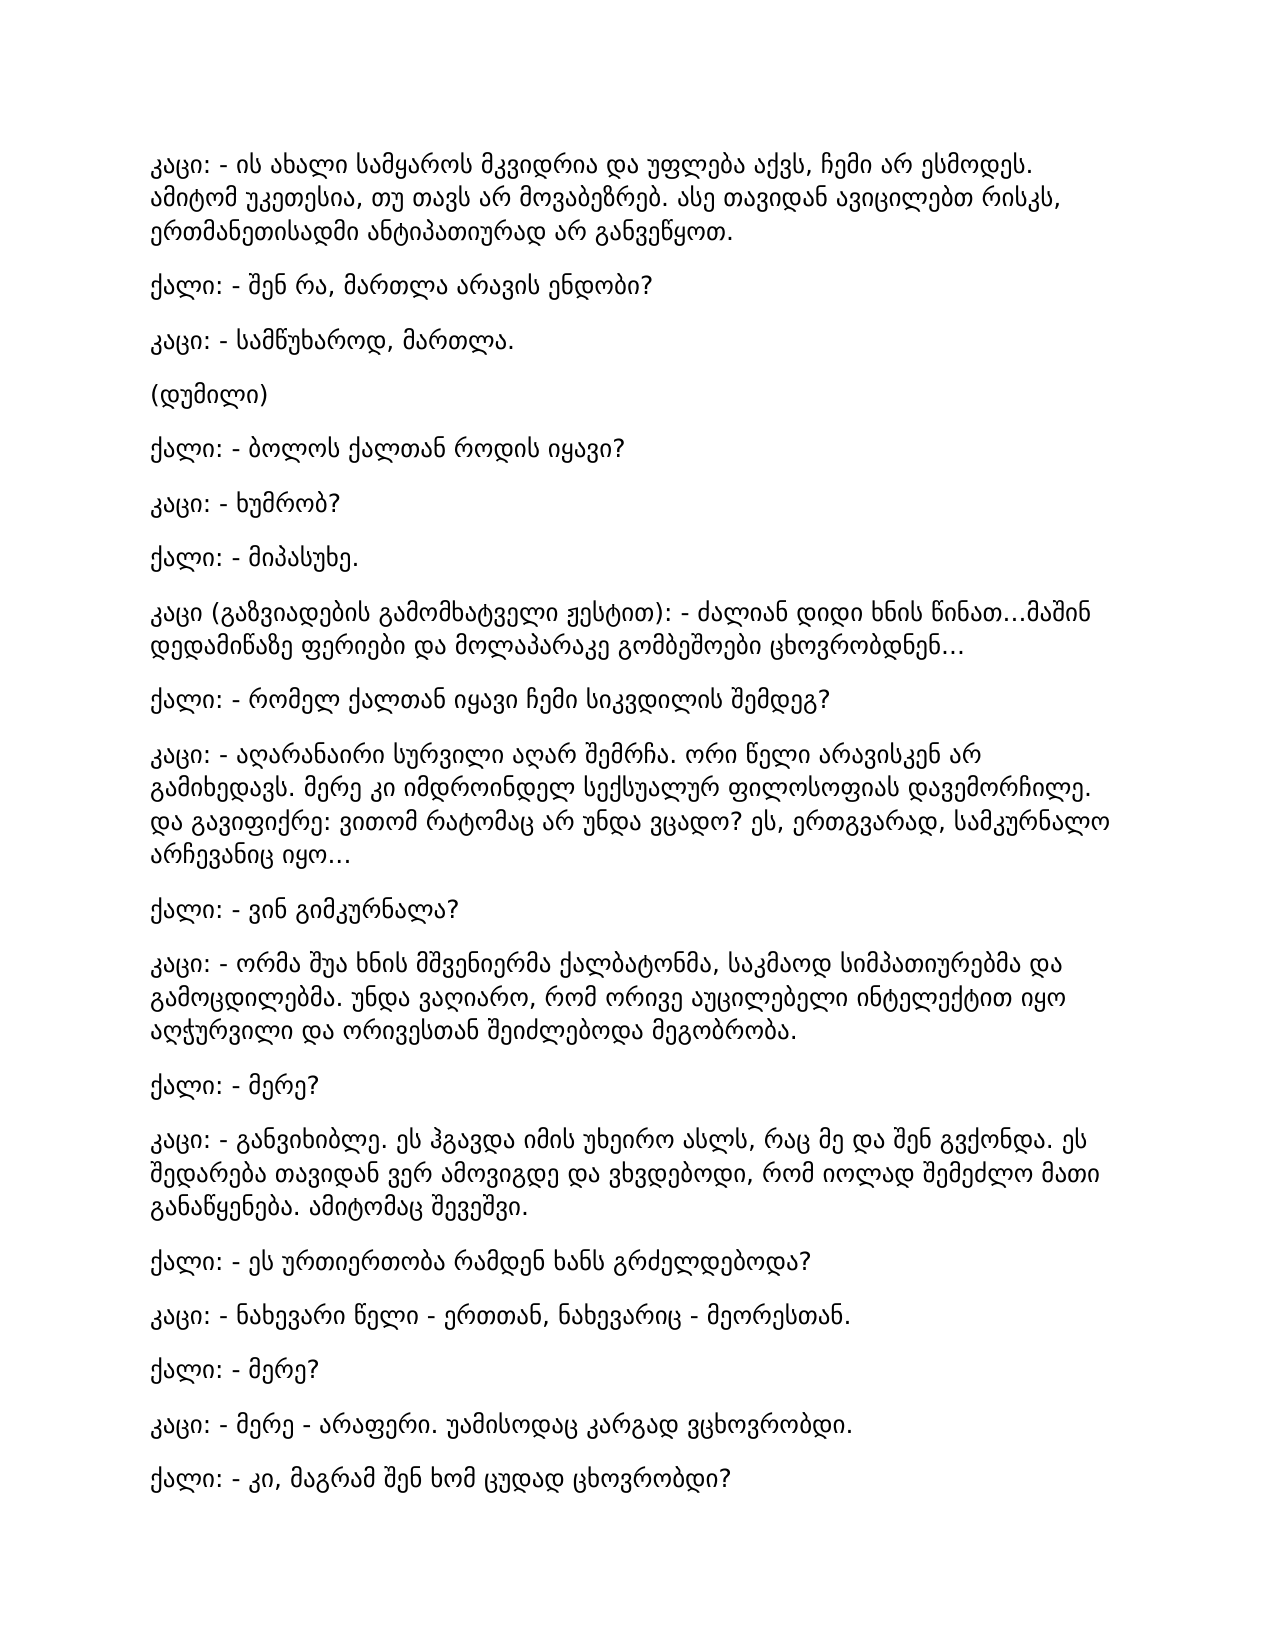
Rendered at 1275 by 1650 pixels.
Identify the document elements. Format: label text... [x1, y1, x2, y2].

text ქალი: - ვინ გიმკურნალა? [150, 895, 1125, 924]
text ქალი: - შენ რა, მართლა არავის ენდობი? [150, 271, 1125, 301]
text (დუმილი) [150, 380, 1125, 409]
text ქალი: - კი, მაგრამ შენ ხომ ცუდად ცხოვრობდი? [150, 1464, 1125, 1493]
text ქალი: - რომელ ქალთან იყავი ჩემი სიკვდილის შემდეგ? [150, 686, 1125, 715]
text კაცი: - სამწუხაროდ, მართლა. [150, 326, 1125, 355]
text კაცი: - ხუმრობ? [150, 489, 1125, 518]
text კაცი: - ორმა შუა ხნის მშვენიერმა ქალბატონმა, საკმაოდ სიმპათიურებმა და გამოცდილებმა. უნდა ვაღიარო, რომ ორივე აუცილებელი ინტელექტით იყო აღჭურვილი და ორივესთან შეიძლებოდა მეგობრობა. [150, 949, 1125, 1046]
text კაცი: - აღარანაირი სურვილი აღარ შემრჩა. ორი წელი არავისკენ არ გამიხედავს. მერე კი იმდროინდელ სექსუალურ ფილოსოფიას დავემორჩილე. და გავიფიქრე: ვითომ რატომაც არ უნდა ვცადო? ეს, ერთგვარად, სამკურნალო არჩევანიც იყო... [150, 740, 1125, 870]
text ქალი: - მერე? [150, 1071, 1125, 1100]
text კაცი: - ნახევარი წელი - ერთთან, ნახევარიც - მეორესთან. [150, 1301, 1125, 1330]
text ქალი: - მერე? [150, 1355, 1125, 1384]
text კაცი (გაზვიადების გამომხატველი ჟესტით): - ძალიან დიდი ხნის წინათ...მაშინ დედამიწაზე ფერიები და მოლაპარაკე გომბეშოები ცხოვრობდნენ... [150, 598, 1125, 660]
text ქალი: - ეს ურთიერთობა რამდენ ხანს გრძელდებოდა? [150, 1247, 1125, 1276]
text კაცი: - განვიხიბლე. ეს ჰგავდა იმის უხეირო ასლს, რაც მე და შენ გვქონდა. ეს შედარება თავიდან ვერ ამოვიგდე და ვხვდებოდი, რომ იოლად შემეძლო მათი განაწყენება. ამიტომაც შევეშვი. [150, 1125, 1125, 1221]
text ქალი: - მიპასუხე. [150, 543, 1125, 572]
text კაცი: - ის ახალი სამყაროს მკვიდრია და უფლება აქვს, ჩემი არ ესმოდეს. ამიტომ უკეთესია, თუ თავს არ მოვაბეზრებ. ასე თავიდან ავიცილებთ რისკს, ერთმანეთისადმი ანტიპათიურად არ განვეწყოთ. [150, 150, 1125, 246]
text კაცი: - მერე - არაფერი. უამისოდაც კარგად ვცხოვრობდი. [150, 1410, 1125, 1439]
text ქალი: - ბოლოს ქალთან როდის იყავი? [150, 434, 1125, 464]
